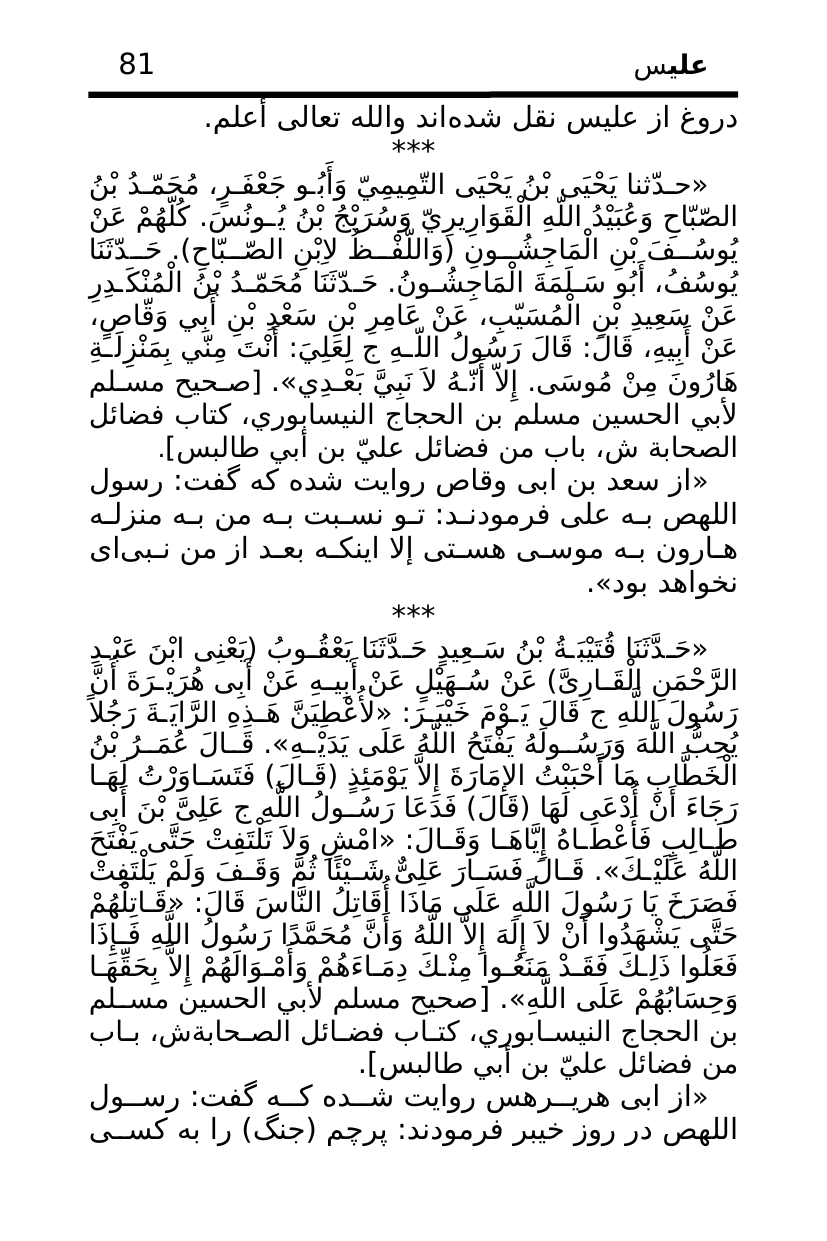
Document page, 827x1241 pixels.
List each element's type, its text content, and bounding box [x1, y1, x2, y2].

text «حدّثنا يَحْيَى بْنُ يَحْيَى التّمِيمِيّ وَأَبُو جَعْفَرٍ، مُحَمّدُ بْنُ الصّبّاحِ وَعُبَيْدُ اللّهِ الْقَوَارِيرِيّ وَسُرَيْجُ بْنُ يُونُسَ. كُلّهُمْ عَنْ يُوسُفَ بْنِ الْمَاجِشُونِ (وَاللّفْظُ لاِبْنِ الصّبّاحِ). حَدّثَنَا يُوسُفُ، أَبُو سَلَمَةَ الْمَاجِشُونُ. حَدّثَنَا مُحَمّدُ بْنُ الْمُنْكَدِرِ عَنْ سَعِيدِ بْنِ الْمُسَيّبِ، عَنْ عَامِرِ بْنِ سَعْدِ بْنِ أَبِي وَقّاصٍ، عَنْ أَبِيهِ، قَالَ: قَالَ رَسُولُ اللّهِ ج لِعَلِيَ: أَنْتَ مِنّي بِمَنْزِلَةِ هَارُونَ مِنْ مُوسَى. إِلاّ أَنّهُ لاَ نَبِيَّ بَعْدِي». [صحيح مسلم لأبي الحسين مسلم بن الحجاج النيسابوري، كتاب فضائل الصحابة ش، باب من فضائل عليّ بن أبي طالبس]. [89, 168, 738, 463]
text *** [89, 134, 738, 168]
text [89, 100, 738, 134]
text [89, 1081, 738, 1146]
text *** [89, 599, 738, 633]
text «از سعد بن ابی وقاص روایت شده که گفت: رسول اللهص به علی فرمودند: تو نسبت به من به منزله هارون به موسی هستی إلا اینکه بعد از من نبی‌ای نخواهد بود». [89, 463, 738, 599]
text «حَدَّثَنَا قُتَيْبَةُ بْنُ سَعِيدٍ حَدَّثَنَا يَعْقُوبُ (يَعْنِى ابْنَ عَبْدِ الرَّحْمَنِ الْقَارِىَّ) عَنْ سُهَيْلٍ عَنْ أَبِيهِ عَنْ أَبِى هُرَيْرَةَ أَنَّ رَسُولَ اللَّهِ ج قَالَ يَوْمَ خَيْبَرَ: «لأُعْطِيَنَّ هَذِهِ الرَّايَةَ رَجُلاً يُحِبُّ اللَّهَ وَرَسُولَهُ يَفْتَحُ اللَّهُ عَلَى يَدَيْهِ». قَالَ عُمَرُ بْنُ الْخَطَّابِ مَا أَحْبَبْتُ الإِمَارَةَ إِلاَّ يَوْمَئِذٍ (قَالَ) فَتَسَاوَرْتُ لَهَا رَجَاءَ أَنْ أُدْعَى لَهَا (قَالَ) فَدَعَا رَسُولُ اللَّهِ ج عَلِىَّ بْنَ أَبِى طَالِبٍ فَأَعْطَاهُ إِيَّاهَا وَقَالَ: «امْشِ وَلاَ تَلْتَفِتْ حَتَّى يَفْتَحَ اللَّهُ عَلَيْكَ». قَالَ فَسَارَ عَلِىٌّ شَيْئًا ثُمَّ وَقَفَ وَلَمْ يَلْتَفِتْ فَصَرَخَ يَا رَسُولَ اللَّهِ عَلَى مَاذَا أُقَاتِلُ النَّاسَ قَالَ: «قَاتِلْهُمْ حَتَّى يَشْهَدُوا أَنْ لاَ إِلَهَ إِلاَّ اللَّهُ وَأَنَّ مُحَمَّدًا رَسُولُ اللَّهِ فَإِذَا فَعَلُوا ذَلِكَ فَقَدْ مَنَعُوا مِنْكَ دِمَاءَهُمْ وَأَمْوَالَهُمْ إِلاَّ بِحَقِّهَا وَحِسَابُهُمْ عَلَى اللَّهِ». [صحيح مسلم لأبي الحسين مسلم بن الحجاج النيسابوري، كتاب فضائل الصحابةش، باب من فضائل عليّ بن أبي طالبس]. [89, 633, 738, 1081]
